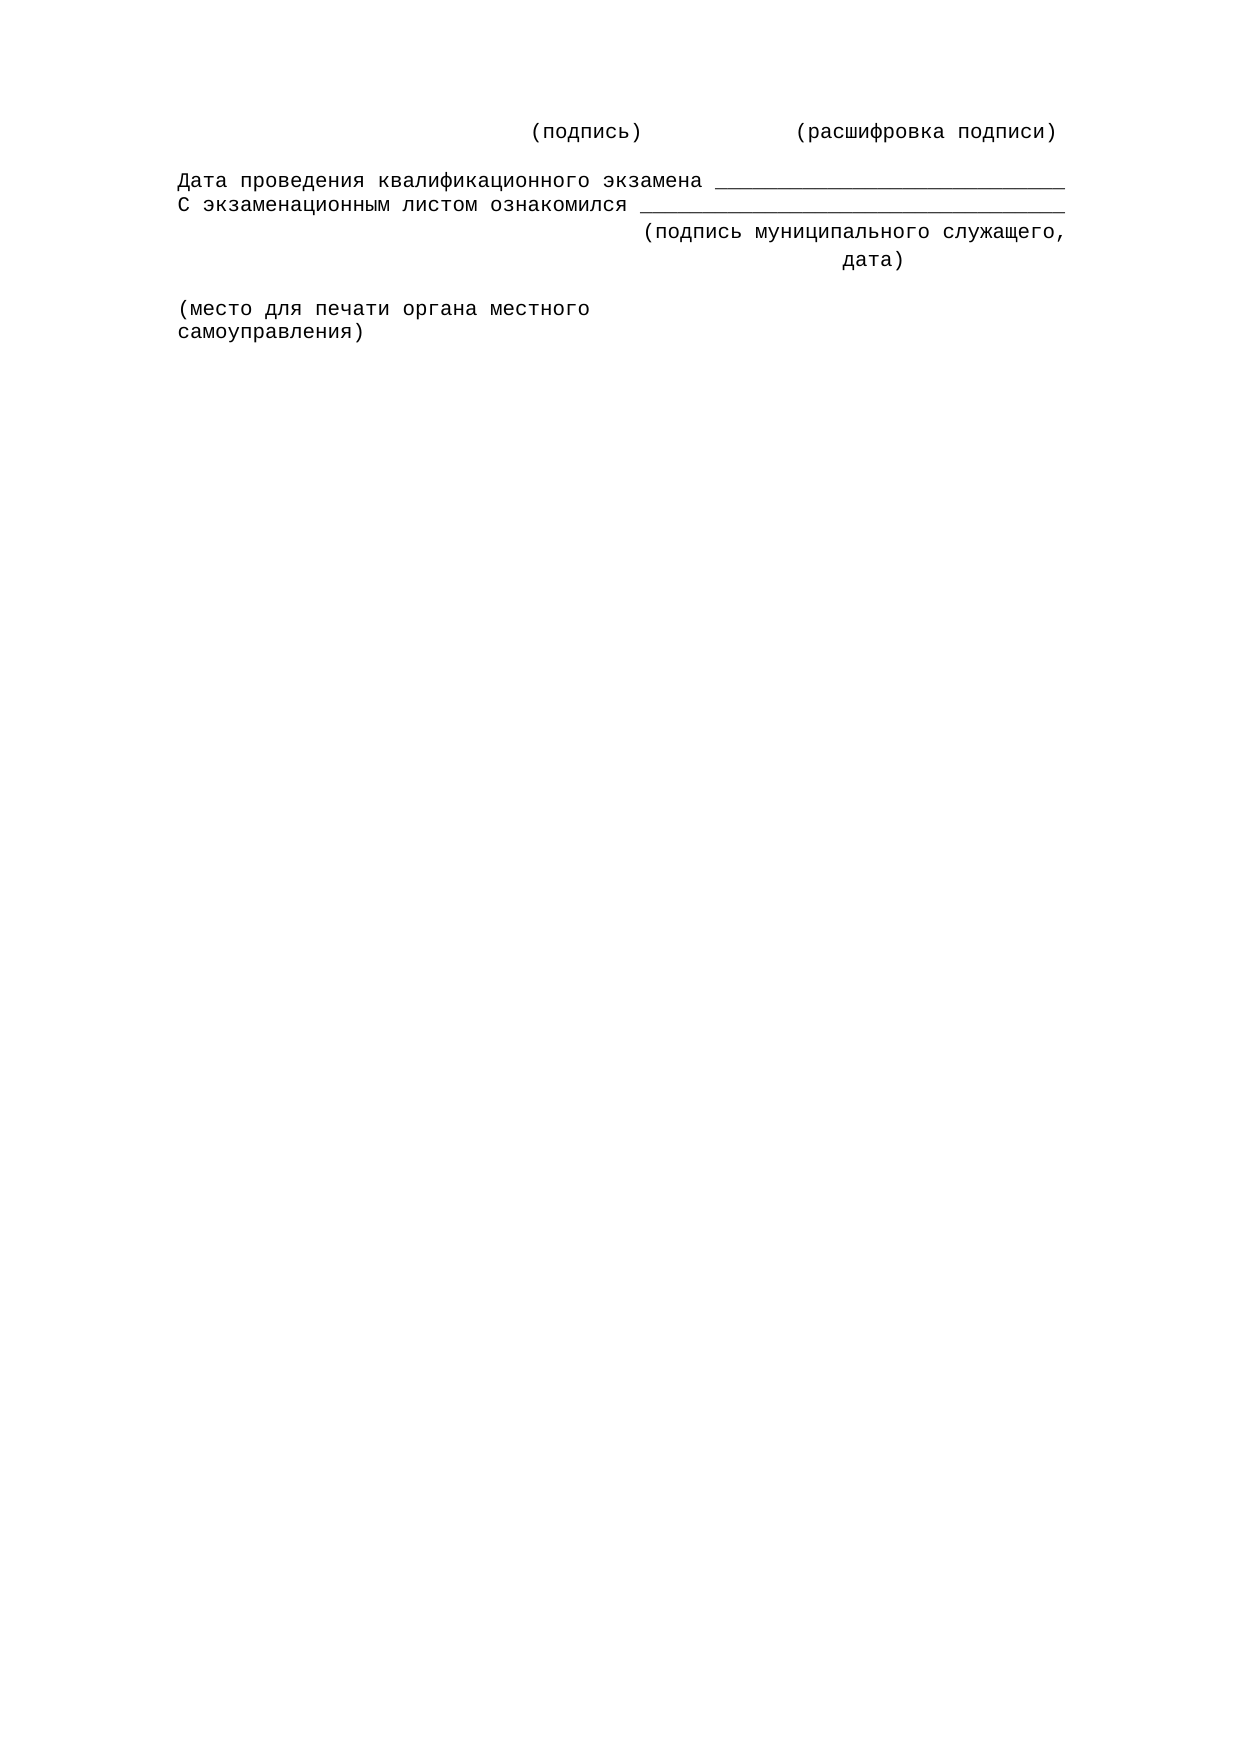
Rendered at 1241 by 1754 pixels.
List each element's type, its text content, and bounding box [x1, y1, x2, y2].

text Дата проведения квалификационного экзамена ____________________________ [177, 170, 1152, 194]
text самоуправления) [177, 321, 1152, 345]
text (подпись муниципального служащего, [177, 217, 1152, 246]
text (место для печати органа местного [177, 298, 1152, 321]
text (подпись) (расшифровка подписи) [177, 118, 1152, 146]
text дата) [177, 246, 1152, 274]
text С экзаменационным листом ознакомился __________________________________ [177, 194, 1152, 217]
